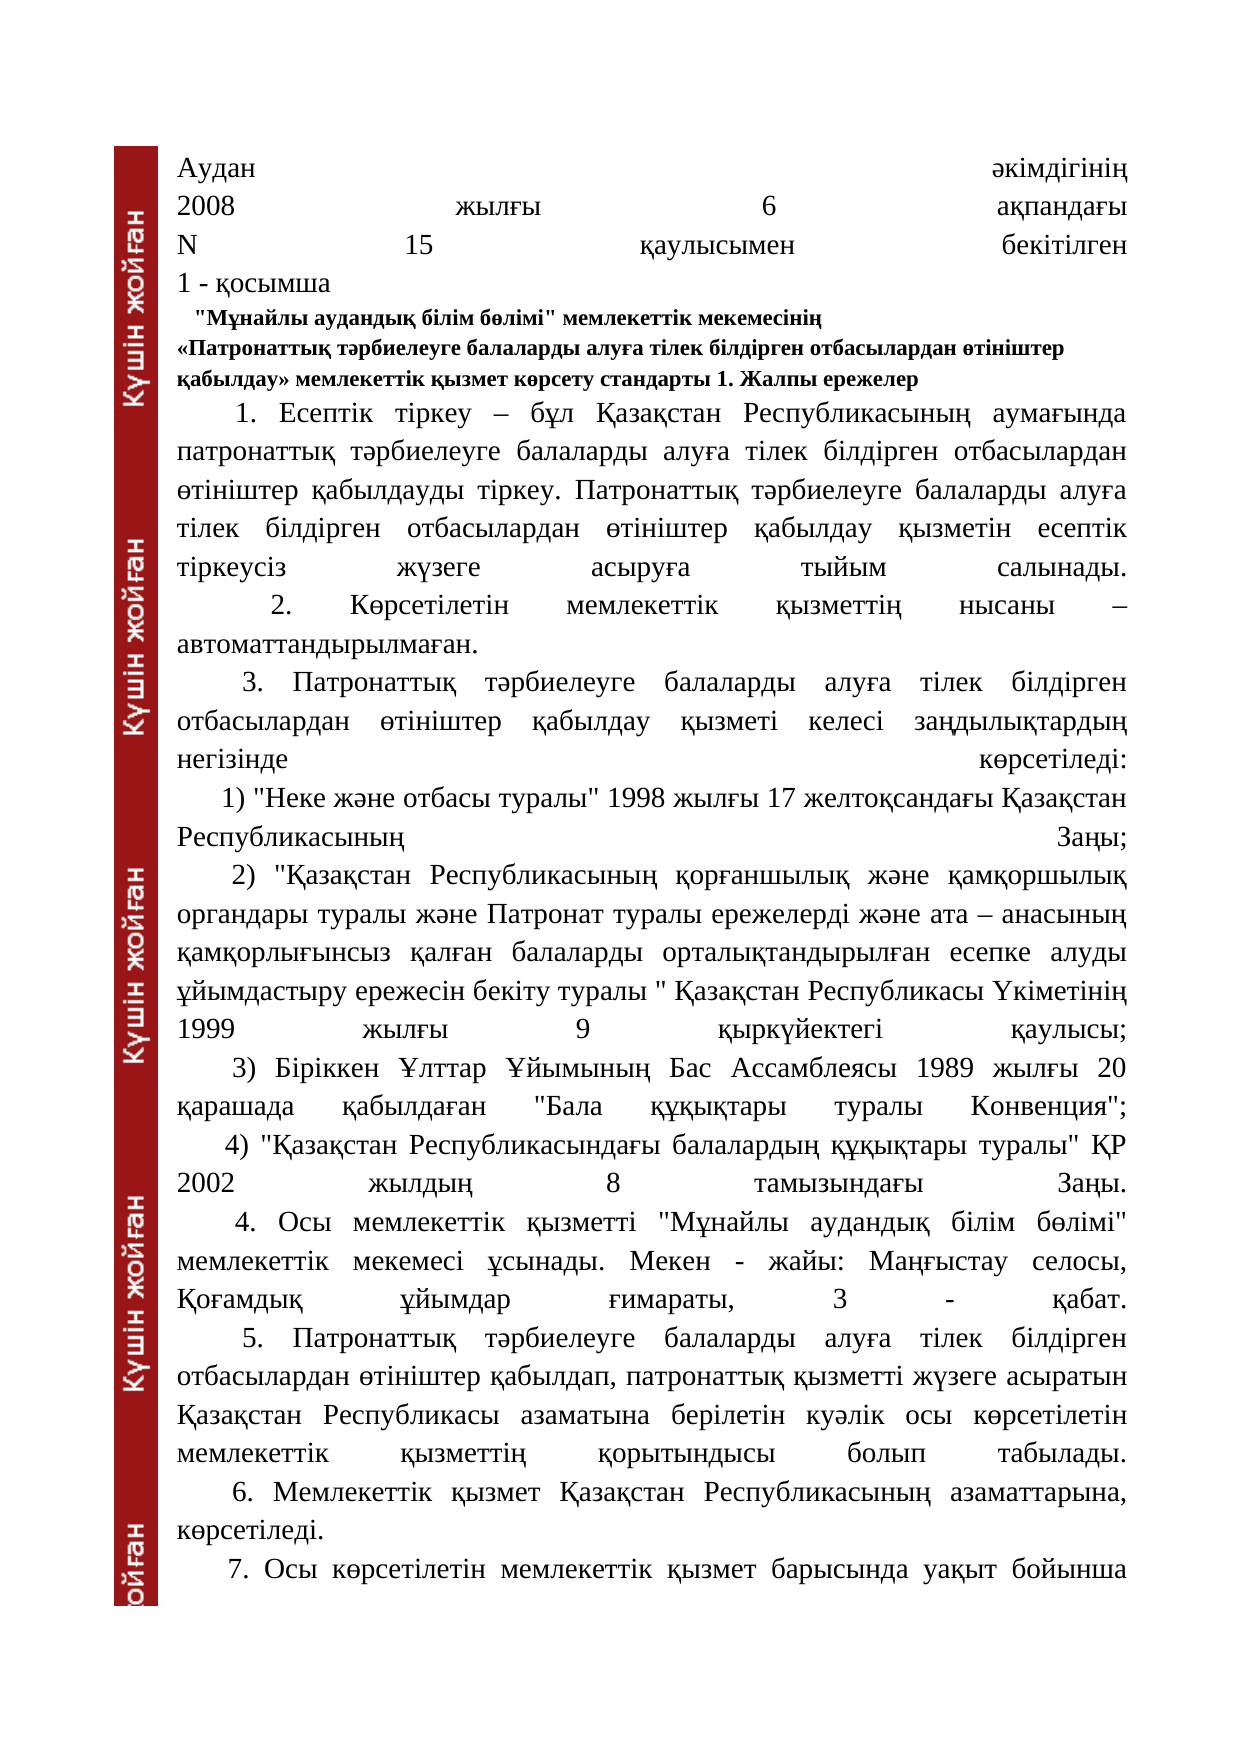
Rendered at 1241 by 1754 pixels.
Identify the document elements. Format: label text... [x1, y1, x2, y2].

text Аудан әкімдігінің 2008 жылғы 6 ақпандағы N 15 қаулысымен бекітілген 1 - қосымша [112, 150, 1128, 299]
text "Мұнайлы аудандық білім бөлімі" мемлекеттік мекемесінің «Патронаттық тәрбиелеуге балаларды алуға тілек білдірген отбасылардан өтініштер қабылдау» мемлекеттік қызмет көрсету стандарты 1. Жалпы ережелер [112, 304, 1128, 391]
picture [114, 1584, 158, 1606]
picture [114, 146, 158, 150]
picture [114, 391, 158, 395]
picture [114, 299, 158, 304]
